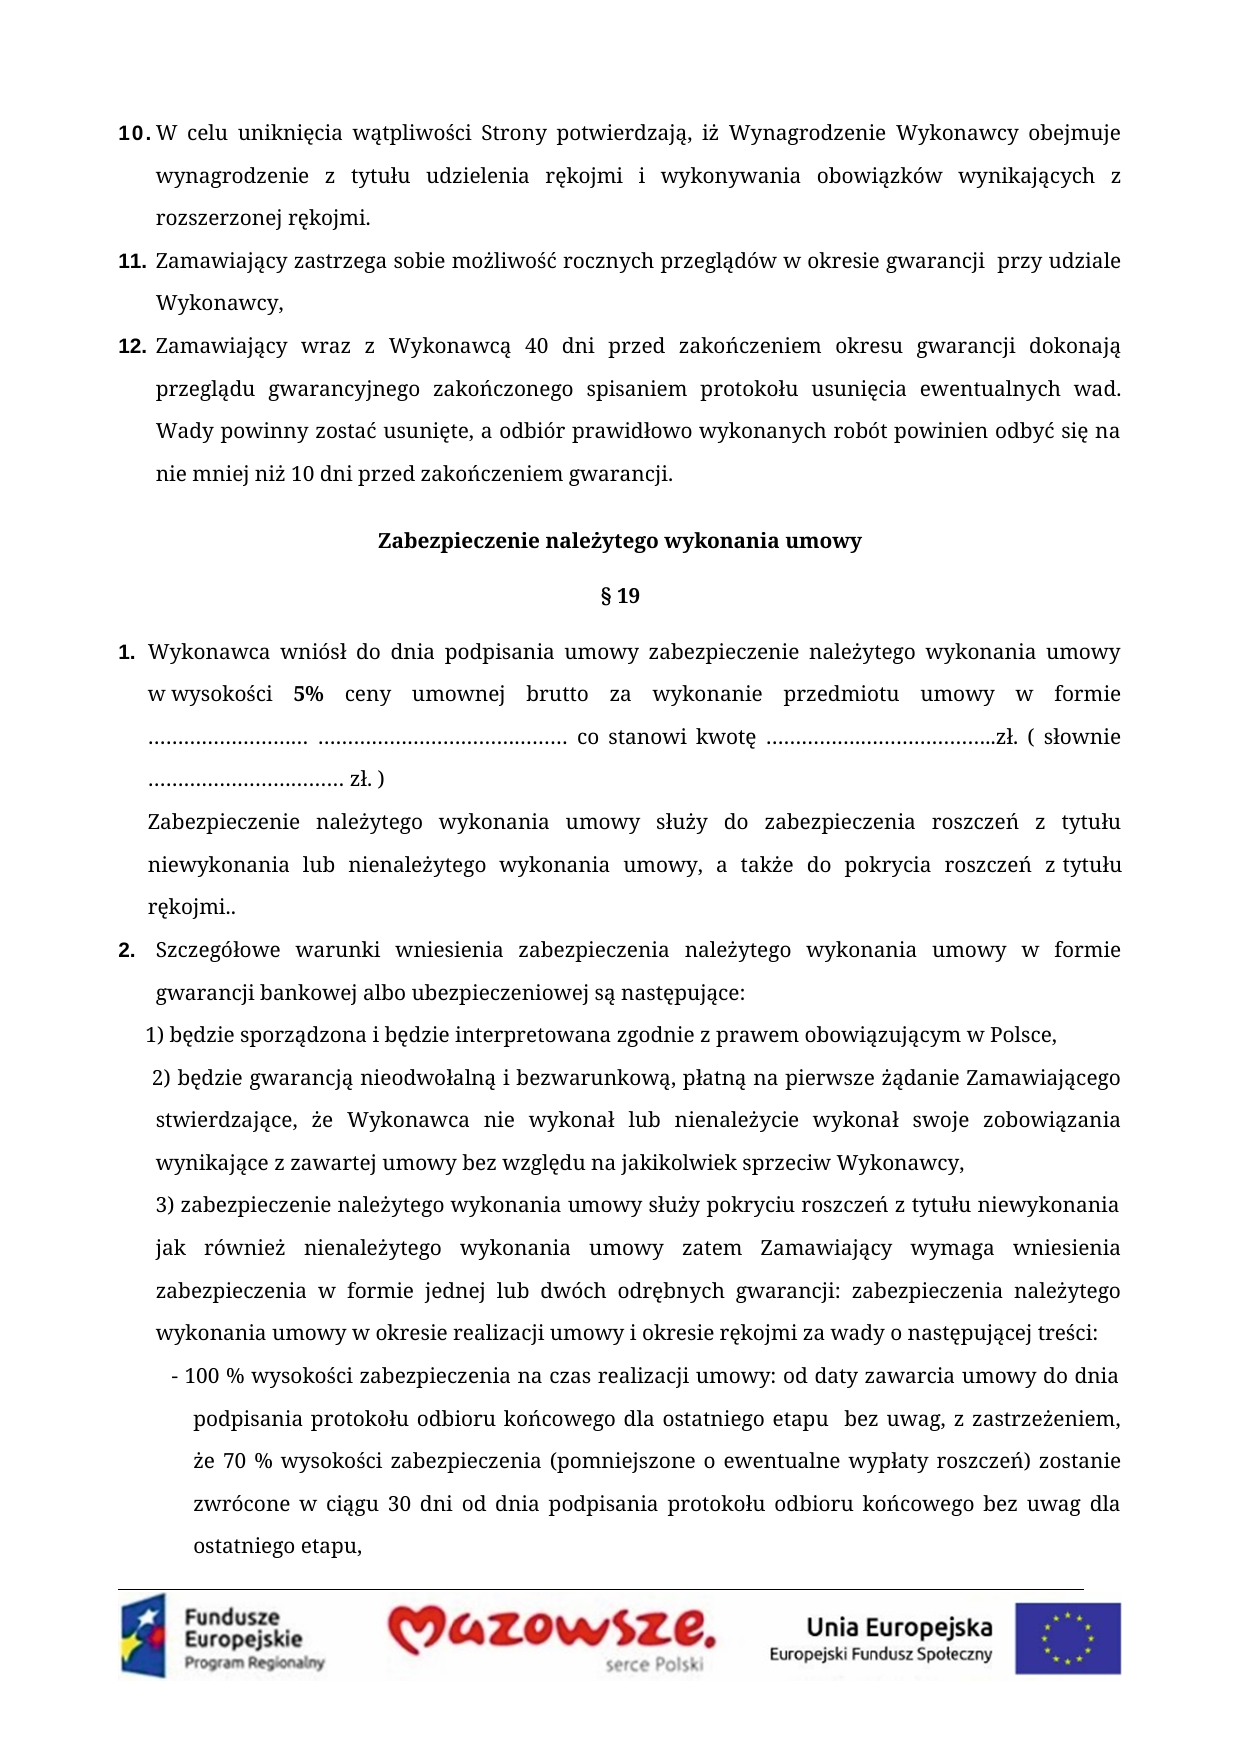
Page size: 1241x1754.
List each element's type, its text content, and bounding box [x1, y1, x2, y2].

text § 19 [118, 582, 1122, 610]
subtitle Zabezpieczenie należytego wykonania umowy [118, 527, 1122, 555]
list Wykonawca wniósł do dnia podpisania umowy zabezpieczenie należytego wykonania umowy w wysokości 5% ceny umownej brutto za wykonanie przedmiotu umowy w formie ……………………… …………………………………… co stanowi kwotę …………….…………………..zł. ( słownie …………………………… zł. ) [118, 637, 1122, 793]
text Zabezpieczenie należytego wykonania umowy służy do zabezpieczenia roszczeń z tytułu niewykonania lub nienależytego wykonania umowy, a także do pokrycia roszczeń z tytułu rękojmi.. [148, 807, 1122, 921]
text - 100 % wysokości zabezpieczenia na czas realizacji umowy: od daty zawarcia umowy do dnia podpisania protokołu odbioru końcowego dla ostatniego etapu bez uwag, z zastrzeżeniem, że 70 % wysokości zabezpieczenia (pomniejszone o ewentualne wypłaty roszczeń) zostanie zwrócone w ciągu 30 dni od dnia podpisania protokołu odbioru końcowego bez uwag dla ostatniego etapu, [118, 1361, 1122, 1560]
text 3) zabezpieczenie należytego wykonania umowy służy pokryciu roszczeń z tytułu niewykonania jak również nienależytego wykonania umowy zatem Zamawiający wymaga wniesienia zabezpieczenia w formie jednej lub dwóch odrębnych gwarancji: zabezpieczenia należytego wykonania umowy w okresie realizacji umowy i okresie rękojmi za wady o następującej treści: [118, 1191, 1122, 1347]
text 2) będzie gwarancją nieodwołalną i bezwarunkową, płatną na pierwsze żądanie Zamawiającego stwierdzające, że Wykonawca nie wykonał lub nienależycie wykonał swoje zobowiązania wynikające z zawartej umowy bez względu na jakikolwiek sprzeciw Wykonawcy, [118, 1063, 1122, 1176]
picture [118, 1592, 1122, 1681]
list Zamawiający zastrzega sobie możliwość rocznych przeglądów w okresie gwarancji przy udziale Wykonawcy, [118, 246, 1122, 317]
text 1) będzie sporządzona i będzie interpretowana zgodnie z prawem obowiązującym w Polsce, [118, 1020, 1122, 1049]
list Szczegółowe warunki wniesienia zabezpieczenia należytego wykonania umowy w formie gwarancji bankowej albo ubezpieczeniowej są następujące: [118, 935, 1122, 1006]
list W celu uniknięcia wątpliwości Strony potwierdzają, iż Wynagrodzenie Wykonawcy obejmuje wynagrodzenie z tytułu udzielenia rękojmi i wykonywania obowiązków wynikających z rozszerzonej rękojmi. [118, 118, 1122, 232]
list Zamawiający wraz z Wykonawcą 40 dni przed zakończeniem okresu gwarancji dokonają przeglądu gwarancyjnego zakończonego spisaniem protokołu usunięcia ewentualnych wad. Wady powinny zostać usunięte, a odbiór prawidłowo wykonanych robót powinien odbyć się na nie mniej niż 10 dni przed zakończeniem gwarancji. [118, 331, 1122, 487]
